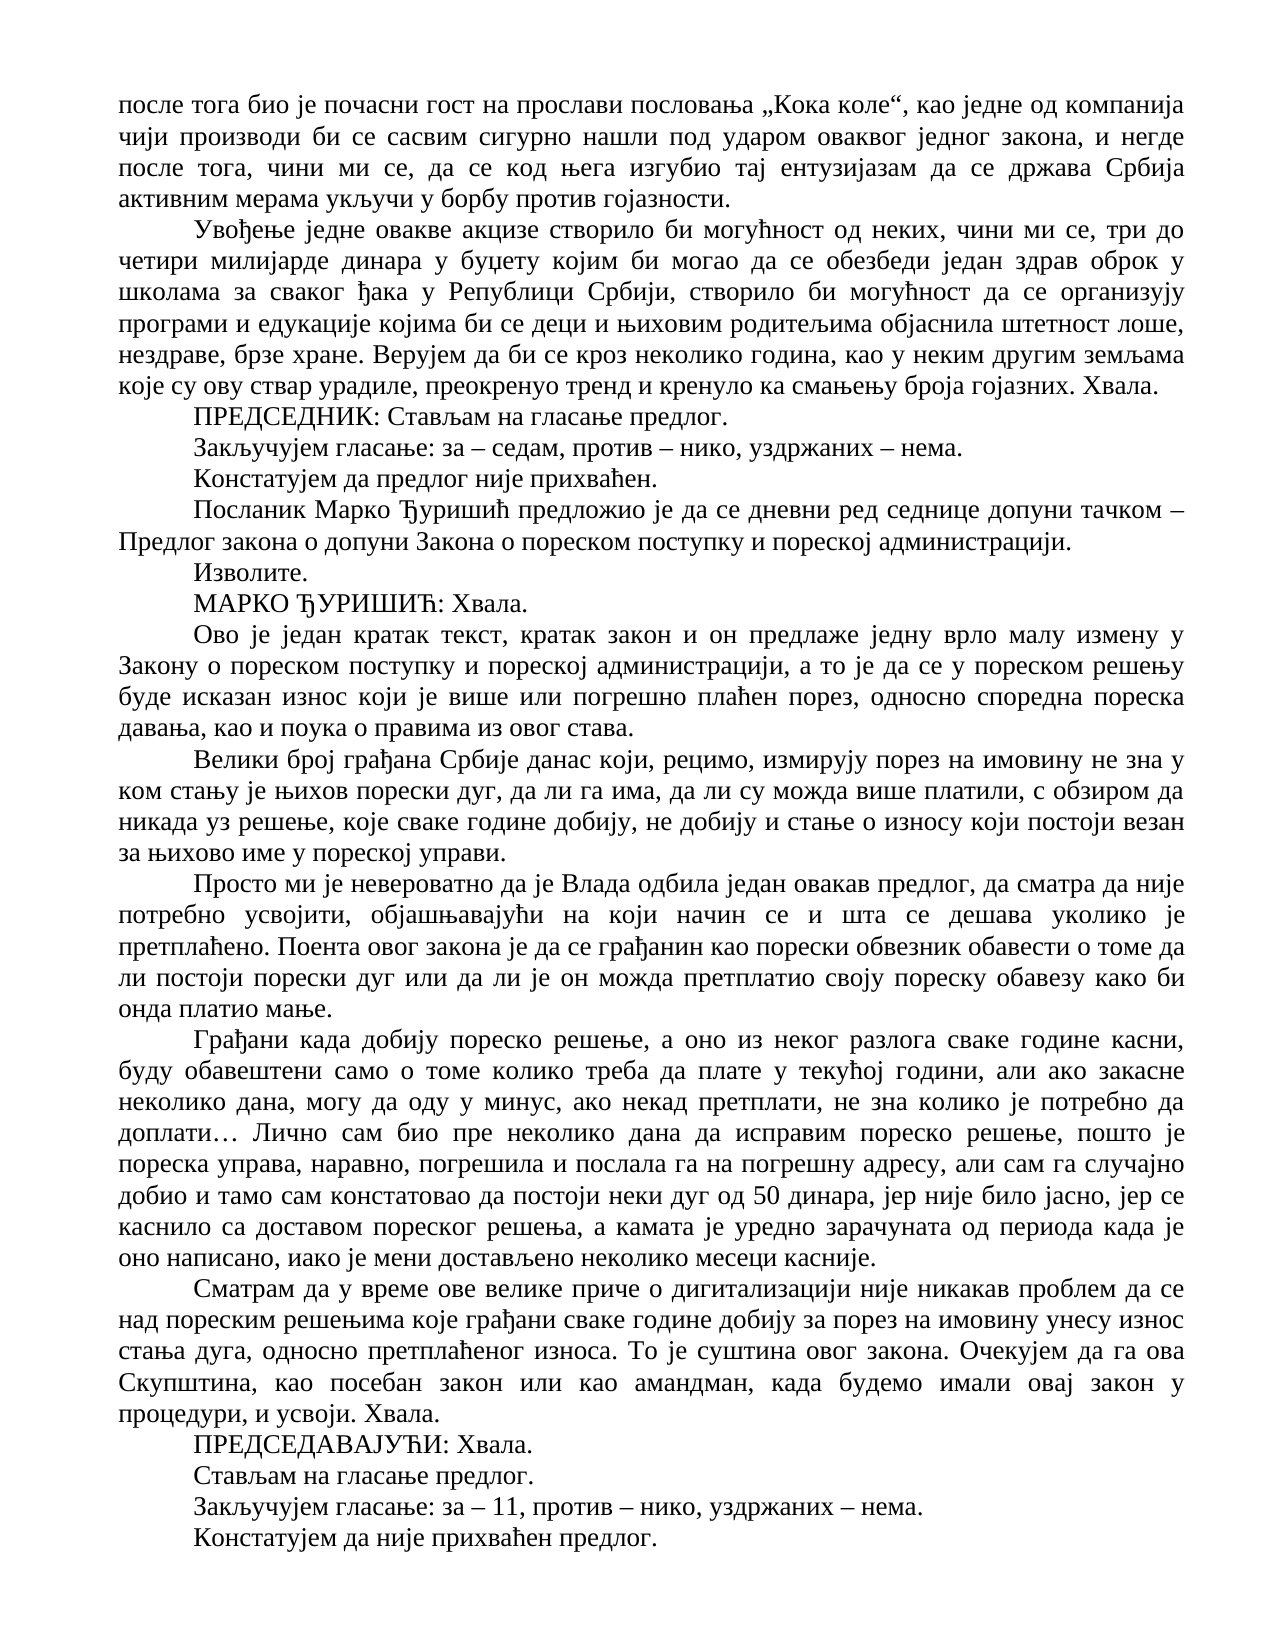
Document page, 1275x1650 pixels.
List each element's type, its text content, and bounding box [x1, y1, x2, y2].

text Закључујем гласање: за – 11, против – нико, уздржаних – нема. [118, 1490, 1186, 1521]
text Констатујем да није прихваћен предлог. [118, 1521, 1186, 1552]
text Изволите. [118, 556, 1186, 587]
text Сматрам да у време ове велике приче о дигитализацији није никакав проблем да се над пореским решењима које грађани сваке године добију за порез на имовину унесу износ стања дуга, односно претплаћеног износа. То је суштина овог закона. Очекујем да га ова Скупштина, као посебан закон или као амандман, када будемо имали овај закон у процедури, и усвоји. Хвала. [118, 1272, 1186, 1428]
text ПРЕДСЕДНИК: Стављам на гласање предлог. [118, 400, 1186, 431]
text Ово је један кратак текст, кратак закон и он предлаже једну врло малу измену у Закону о пореском поступку и пореској администрацији, а то је да се у пореском решењу буде исказан износ који је више или погрешно плаћен порез, односно споредна пореска давања, као и поука о правима из овог става. [118, 618, 1186, 743]
text МАРКО ЂУРИШИЋ: Хвала. [118, 587, 1186, 618]
text Грађани када добију пореско решење, а оно из неког разлога сваке године касни, буду обавештени само о томе колико треба да плате у текућој години, али ако закасне неколико дана, могу да оду у минус, ако некад претплати, не зна колико је потребно да доплати… Лично сам био пре неколико дана да исправим пореско решење, пошто је пореска управа, наравно, погрешила и послала га на погрешну адресу, али сам га случајно добио и тамо сам констатовао да постоји неки дуг од 50 динара, јер није било јасно, јер се каснило са доставом пореског решења, а камата је уредно зарачуната од периода када је оно написано, иако је мени достављено неколико месеци касније. [118, 1023, 1186, 1272]
text Посланик Марко Ђуришић предложио је да се дневни ред седнице допуни тачком – Предлог закона о допуни Закона о пореском поступку и пореској администрацији. [118, 493, 1186, 556]
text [118, 89, 1186, 213]
text Велики број грађана Србије данас који, рецимо, измирују порез на имовину не зна у ком стању је њихов порески дуг, да ли га има, да ли су можда више платили, с обзиром да никада уз решење, које сваке године добију, не добију и стање о износу који постоји везан за њихово име у пореској управи. [118, 743, 1186, 867]
text Просто ми је невероватно да је Влада одбила један овакав предлог, да сматра да није потребно усвојити, објашњавајући на који начин се и шта се дешава уколико је претплаћено. Поента овог закона је да се грађанин као порески обвезник обавести о томе да ли постоји порески дуг или да ли је он можда претплатио своју пореску обавезу како би онда платио мање. [118, 867, 1186, 1023]
text Увођење једне овакве акцизе створило би могућност од неких, чини ми се, три до четири милијарде динара у буџету којим би могао да се обезбеди један здрав оброк у школама за сваког ђака у Републици Србији, створило би могућност да се организују програми и едукације којима би се деци и њиховим родитељима објаснила штетност лоше, нездраве, брзе хране. Верујем да би се кроз неколико година, као у неким другим земљама које су ову ствар урадиле, преокренуо тренд и кренуло ка смањењу броја гојазних. Хвала. [118, 213, 1186, 400]
text Стављам на гласање предлог. [118, 1459, 1186, 1490]
text Констатујем да предлог није прихваћен. [118, 462, 1186, 493]
text Закључујем гласање: за – седам, против – нико, уздржаних – нема. [118, 431, 1186, 462]
text ПРЕДСЕДАВАЈУЋИ: Хвала. [118, 1428, 1186, 1459]
